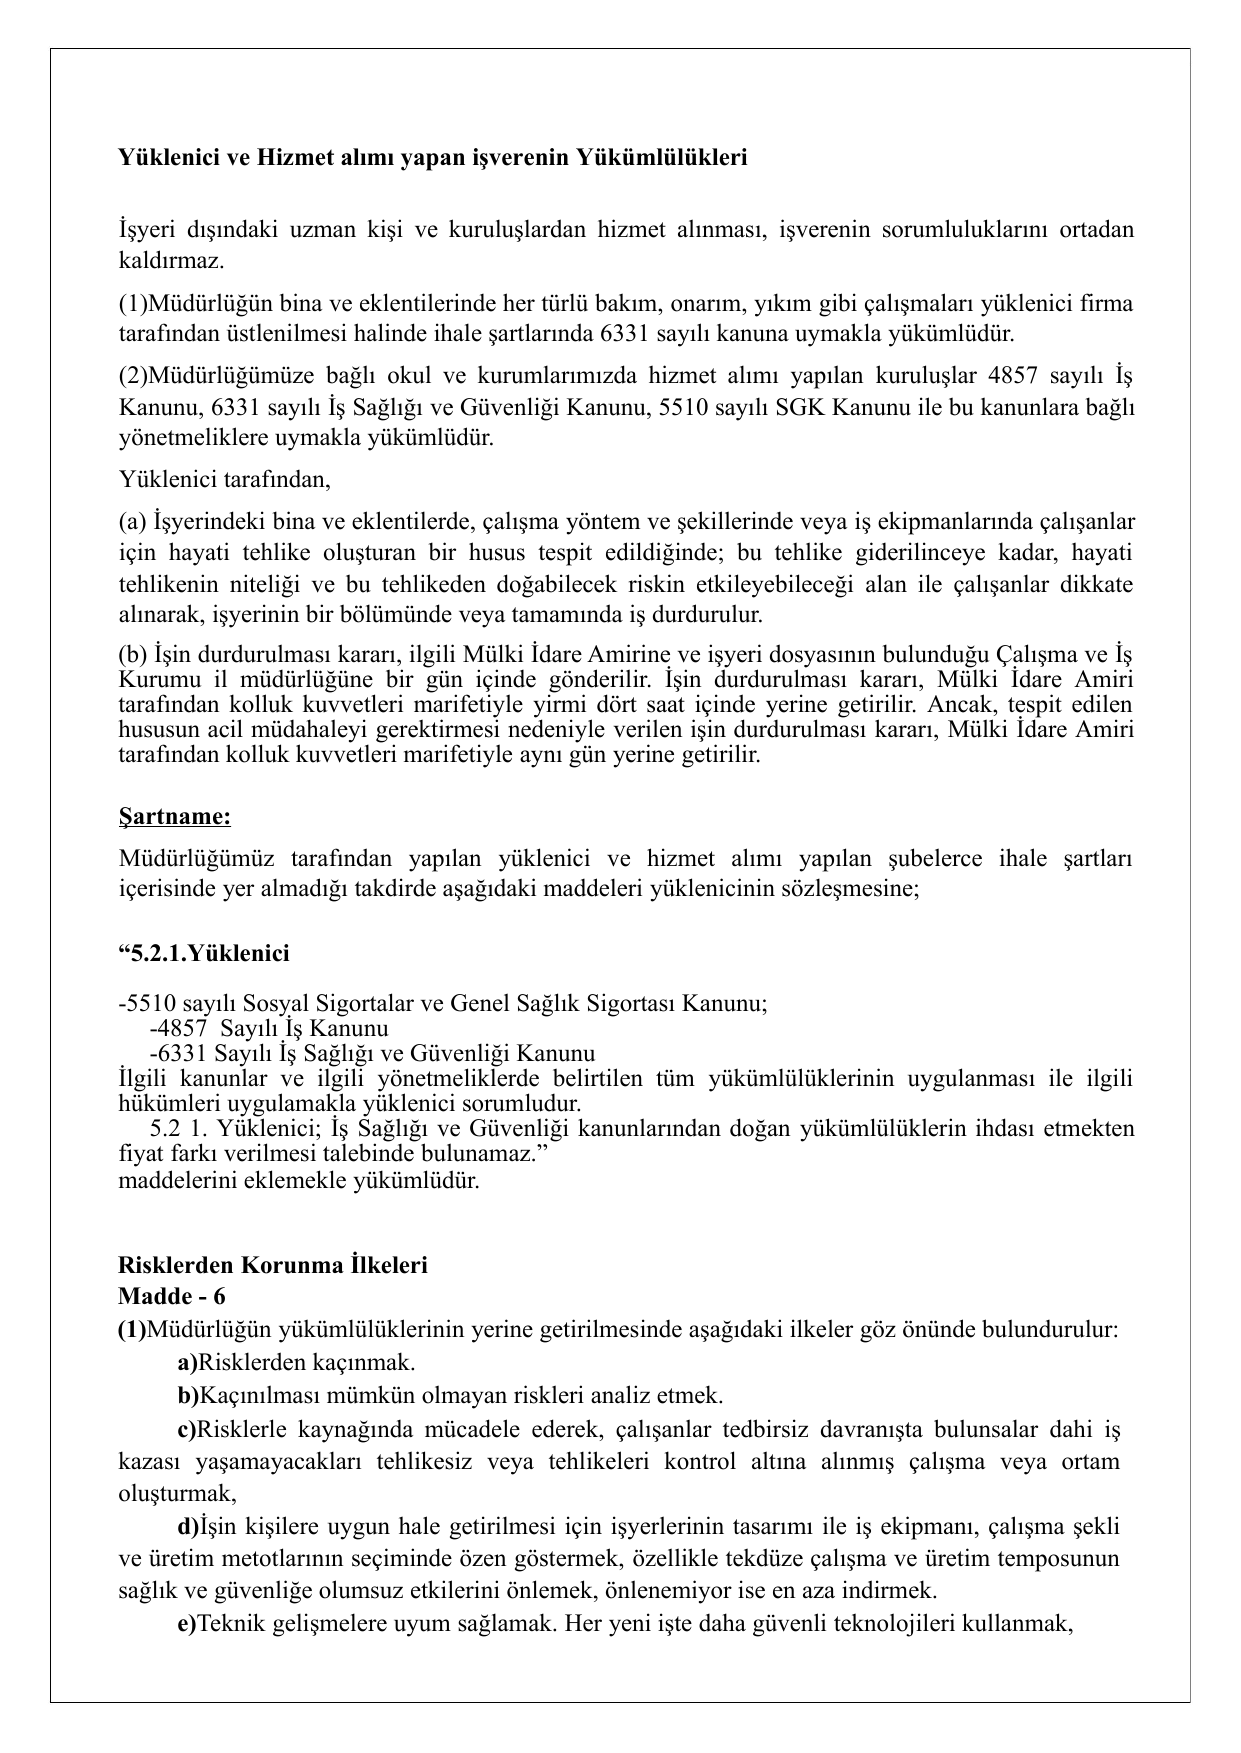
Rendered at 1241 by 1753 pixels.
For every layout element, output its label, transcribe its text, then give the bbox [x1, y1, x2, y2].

text Kurumu il müdürlüğüne bir gün içinde gönderilir. İşin durdurulması kararı, Mülki İdare Amiri [118, 668, 1159, 693]
text (2)Müdürlüğümüze bağlı okul ve kurumlarımızda hizmet alımı yapılan kuruluşlar 4857 sayılı İş [119, 362, 1159, 389]
text 4857 Sayılı İş Kanunu [157, 1014, 413, 1039]
text a)Risklerden kaçınmak. [177, 1349, 1143, 1376]
text Risklerden Korunma Ġlkeleri [117, 1252, 1143, 1279]
text alınarak, işyerinin bir bölümünde veya tamamında iş durdurulur. [119, 601, 1159, 628]
picture [47, 46, 1193, 1705]
text (1)Müdürlüğün yükümlülüklerinin yerine getirilmesinde aşağıdaki ilkeler göz önünde bulundurulur: [117, 1315, 1143, 1343]
text tarafından kolluk kuvvetleri marifetiyle aynı gün yerine getirilir. [118, 743, 1159, 768]
text içerisinde yer almadığı takdirde aşağıdaki maddeleri yüklenicinin sözleşmesine; [119, 875, 1158, 902]
text tehlikenin niteliği ve bu tehlikeden doğabilecek riskin etkileyebileceği alan ile çalışanlar dikkate [119, 570, 1159, 598]
text ve üretim metotlarının seçiminde özen göstermek, özellikle tekdüze çalışma ve üretim temposunun [118, 1544, 1145, 1572]
text (1)Müdürlüğün bina ve eklentilerinde her türlü bakım, onarım, yıkım gibi çalışmaları yüklenici firma [119, 289, 1158, 317]
text kaldırmaz. [119, 247, 1158, 274]
text için hayati tehlike oluşturan bir husus tespit edildiğinde; bu tehlike giderilinceye kadar, hayati [119, 539, 1159, 566]
text sağlık ve güvenliğe olumsuz etkilerini önlemek, önlenemiyor ise en aza indirmek. [118, 1576, 1145, 1604]
text Yüklenici tarafından, [119, 466, 356, 493]
text (a) İşyerindeki bina ve eklentilerde, çalışma yöntem ve şekillerinde veya iş ekipmanlarında çalışanlar [119, 508, 1159, 535]
text d)İşin kişilere uygun hale getirilmesi için işyerlerinin tasarımı ile iş ekipmanı, çalışma şekli [177, 1512, 1145, 1540]
text 5 [149, 1114, 162, 1139]
text 5510 sayılı Sosyal Sigortalar ve Genel Sağlık Sigortası Kanunu; [126, 989, 793, 1017]
text c)Risklerle kaynağında mücadele ederek, çalışanlar tedbirsiz davranışta bulunsalar dahi iş [177, 1415, 1145, 1443]
text 5.2.1.Yüklenici [131, 939, 315, 967]
text hususun acil müdahaleyi gerektirmesi nedeniyle verilen işin durdurulması kararı, Mülki İdare Amiri [118, 718, 1159, 743]
text Yüklenici ve Hizmet alımı yapan iĢverenin Yükümlülükleri [117, 143, 773, 171]
text oluşturmak, [118, 1479, 1145, 1507]
text (b) İşin durdurulması kararı, ilgili Mülki İdare Amirine ve işyeri dosyasının bulunduğu Çalışma ve İş [118, 640, 1159, 668]
text maddelerini eklemekle yükümlüdür. [118, 1167, 573, 1194]
text ġartname: [119, 802, 256, 830]
text kazası yaşamayacakları tehlikesiz veya tehlikeleri kontrol altına alınmış çalışma veya ortam [118, 1447, 1145, 1475]
text tarafından üstlenilmesi halinde ihale şartlarında 6331 sayılı kanuna uymakla yükümlüdür. [119, 319, 1158, 347]
text İşyeri dışındaki uzman kişi ve kuruluşlardan hizmet alınması, işverenin sorumluluklarını ortadan [119, 216, 1158, 243]
text fiyat farkı verilmesi talebinde bulunamaz.” [118, 1139, 573, 1167]
text Müdürlüğümüz tarafından yapılan yüklenici ve hizmet alımı yapılan şubelerce ihale şartları [119, 844, 1158, 872]
text Madde - 6 [117, 1283, 1143, 1310]
text “ [118, 939, 131, 967]
text -6331 Sayılı İş Sağlığı ve Güvenliği Kanunu [149, 1039, 619, 1064]
text Kanunu, 6331 sayılı İş Sağlığı ve Güvenliği Kanunu, 5510 sayılı SGK Kanunu ile bu kanunlara bağlı [119, 393, 1159, 421]
text hükümleri uygulamakla yüklenici sorumludur. [118, 1092, 1158, 1117]
text yönetmeliklere uymakla yükümlüdür. [119, 424, 1159, 451]
text İlgili kanunlar ve ilgili yönetmeliklerde belirtilen tüm yükümlülüklerinin uygulanması ile ilgili [118, 1064, 1158, 1092]
text b)Kaçınılması mümkün olmayan riskleri analiz etmek. [177, 1382, 749, 1409]
text e)Teknik gelişmelere uyum sağlamak. Her yeni işte daha güvenli teknolojileri kullanmak, [177, 1609, 1145, 1637]
text .2 1. Yüklenici; İş Sağlığı ve Güvenliği kanunlarından doğan yükümlülüklerin ihdası etmekten [162, 1114, 1158, 1142]
text tarafından kolluk kuvvetleri marifetiyle yirmi dört saat içinde yerine getirilir. Ancak, tespit edilen [118, 693, 1159, 718]
